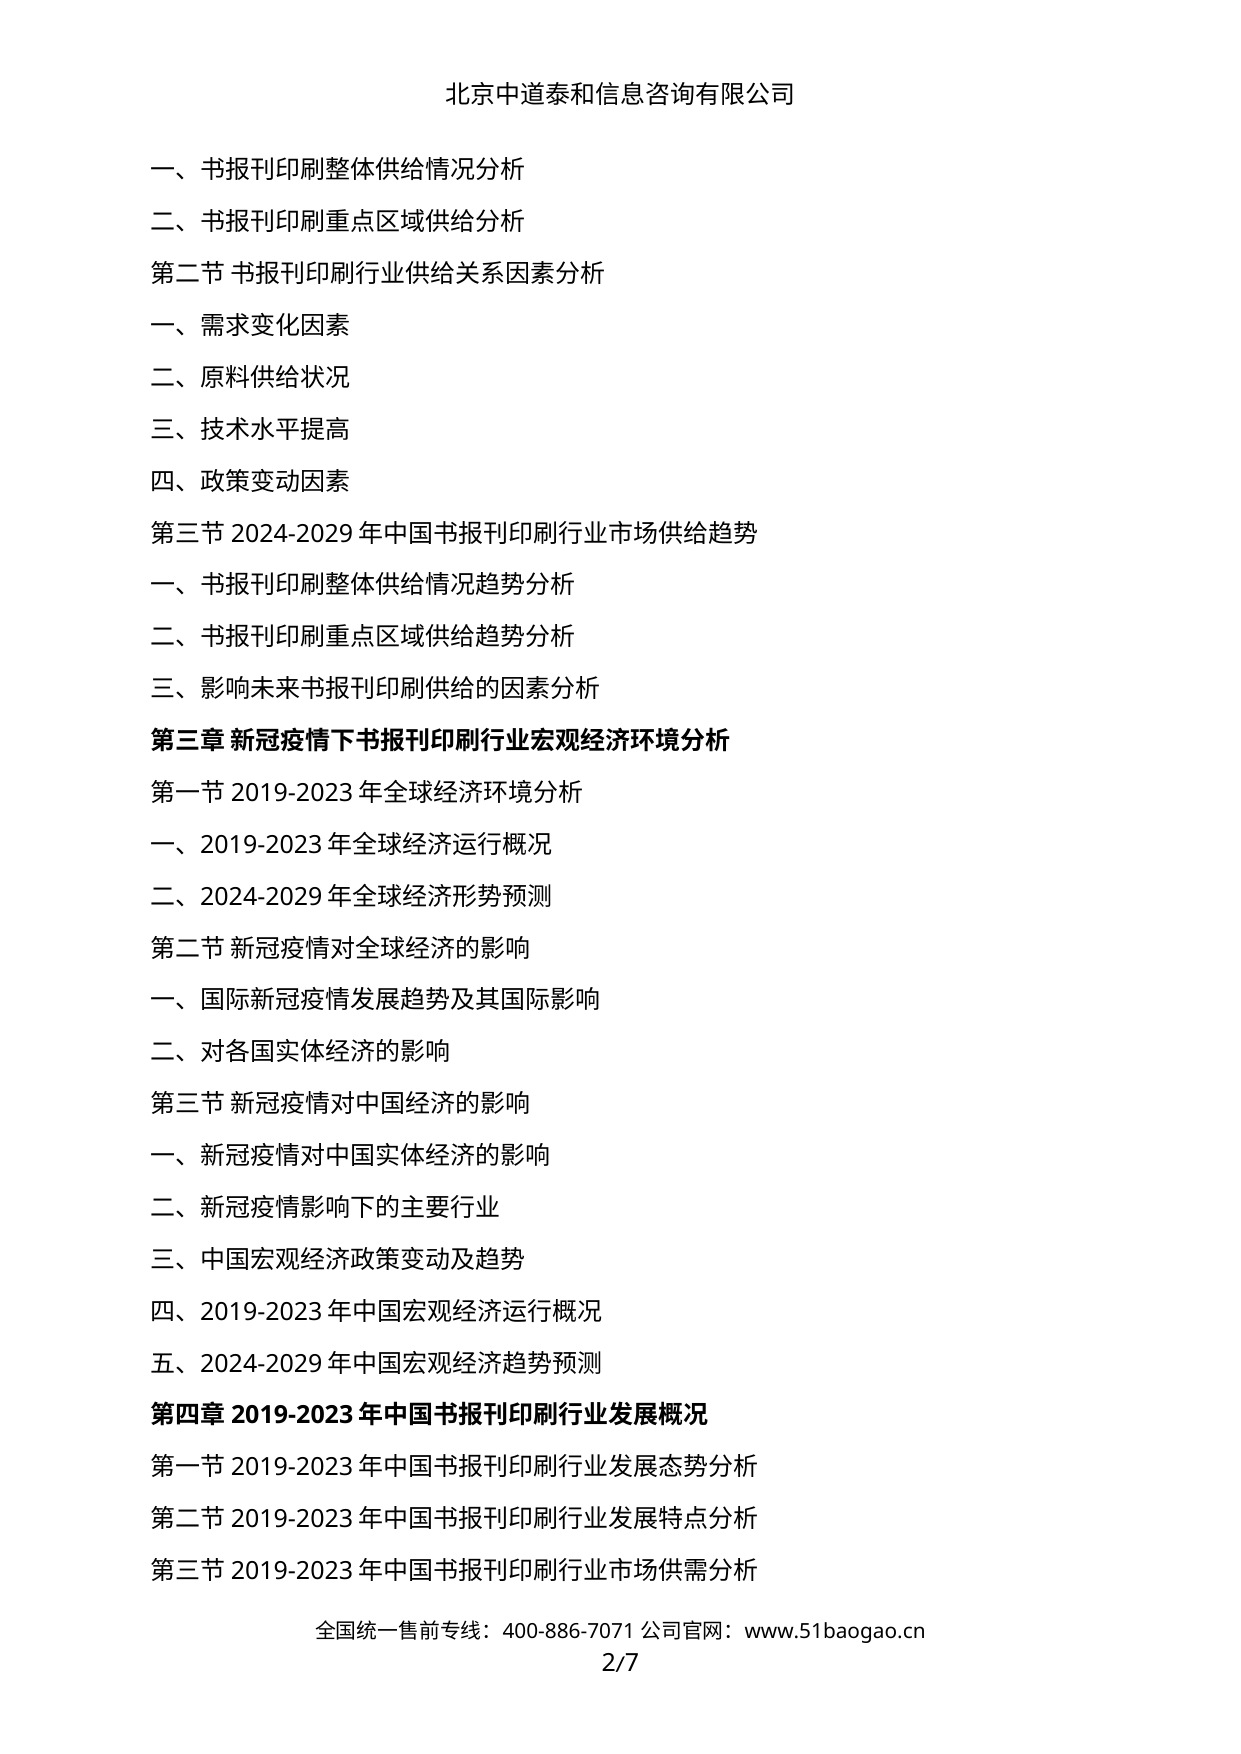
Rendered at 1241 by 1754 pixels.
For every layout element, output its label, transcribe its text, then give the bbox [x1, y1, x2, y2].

text 二、原料供给状况 [150, 357, 1090, 394]
text 四、政策变动因素 [150, 461, 1090, 497]
text 第三章 新冠疫情下书报刊印刷行业宏观经济环境分析 [150, 721, 1090, 757]
text 一、需求变化因素 [150, 306, 1090, 342]
text 三、中国宏观经济政策变动及趋势 [150, 1239, 1090, 1276]
text 三、技术水平提高 [150, 409, 1090, 446]
text 一、2019-2023年全球经济运行概况 [150, 824, 1090, 861]
text 二、新冠疫情影响下的主要行业 [150, 1187, 1090, 1224]
text 第四章 2019-2023年中国书报刊印刷行业发展概况 [150, 1395, 1090, 1431]
text 第二节 新冠疫情对全球经济的影响 [150, 928, 1090, 964]
text 二、对各国实体经济的影响 [150, 1032, 1090, 1068]
text 一、新冠疫情对中国实体经济的影响 [150, 1136, 1090, 1172]
text 第三节 新冠疫情对中国经济的影响 [150, 1084, 1090, 1120]
text 二、书报刊印刷重点区域供给分析 [150, 202, 1090, 238]
text 一、国际新冠疫情发展趋势及其国际影响 [150, 980, 1090, 1016]
text 第三节 2019-2023年中国书报刊印刷行业市场供需分析 [150, 1551, 1090, 1587]
text 第二节 书报刊印刷行业供给关系因素分析 [150, 254, 1090, 290]
text 一、书报刊印刷整体供给情况趋势分析 [150, 565, 1090, 601]
text 二、2024-2029年全球经济形势预测 [150, 876, 1090, 912]
text 四、2019-2023年中国宏观经济运行概况 [150, 1291, 1090, 1327]
text 第二节 2019-2023年中国书报刊印刷行业发展特点分析 [150, 1499, 1090, 1535]
text 三、影响未来书报刊印刷供给的因素分析 [150, 669, 1090, 705]
text 第一节 2019-2023年中国书报刊印刷行业发展态势分析 [150, 1447, 1090, 1483]
text 第一节 2019-2023年全球经济环境分析 [150, 772, 1090, 809]
text 第三节 2024-2029年中国书报刊印刷行业市场供给趋势 [150, 513, 1090, 549]
text 二、书报刊印刷重点区域供给趋势分析 [150, 617, 1090, 653]
text 一、书报刊印刷整体供给情况分析 [150, 150, 1090, 186]
text 五、2024-2029年中国宏观经济趋势预测 [150, 1343, 1090, 1379]
